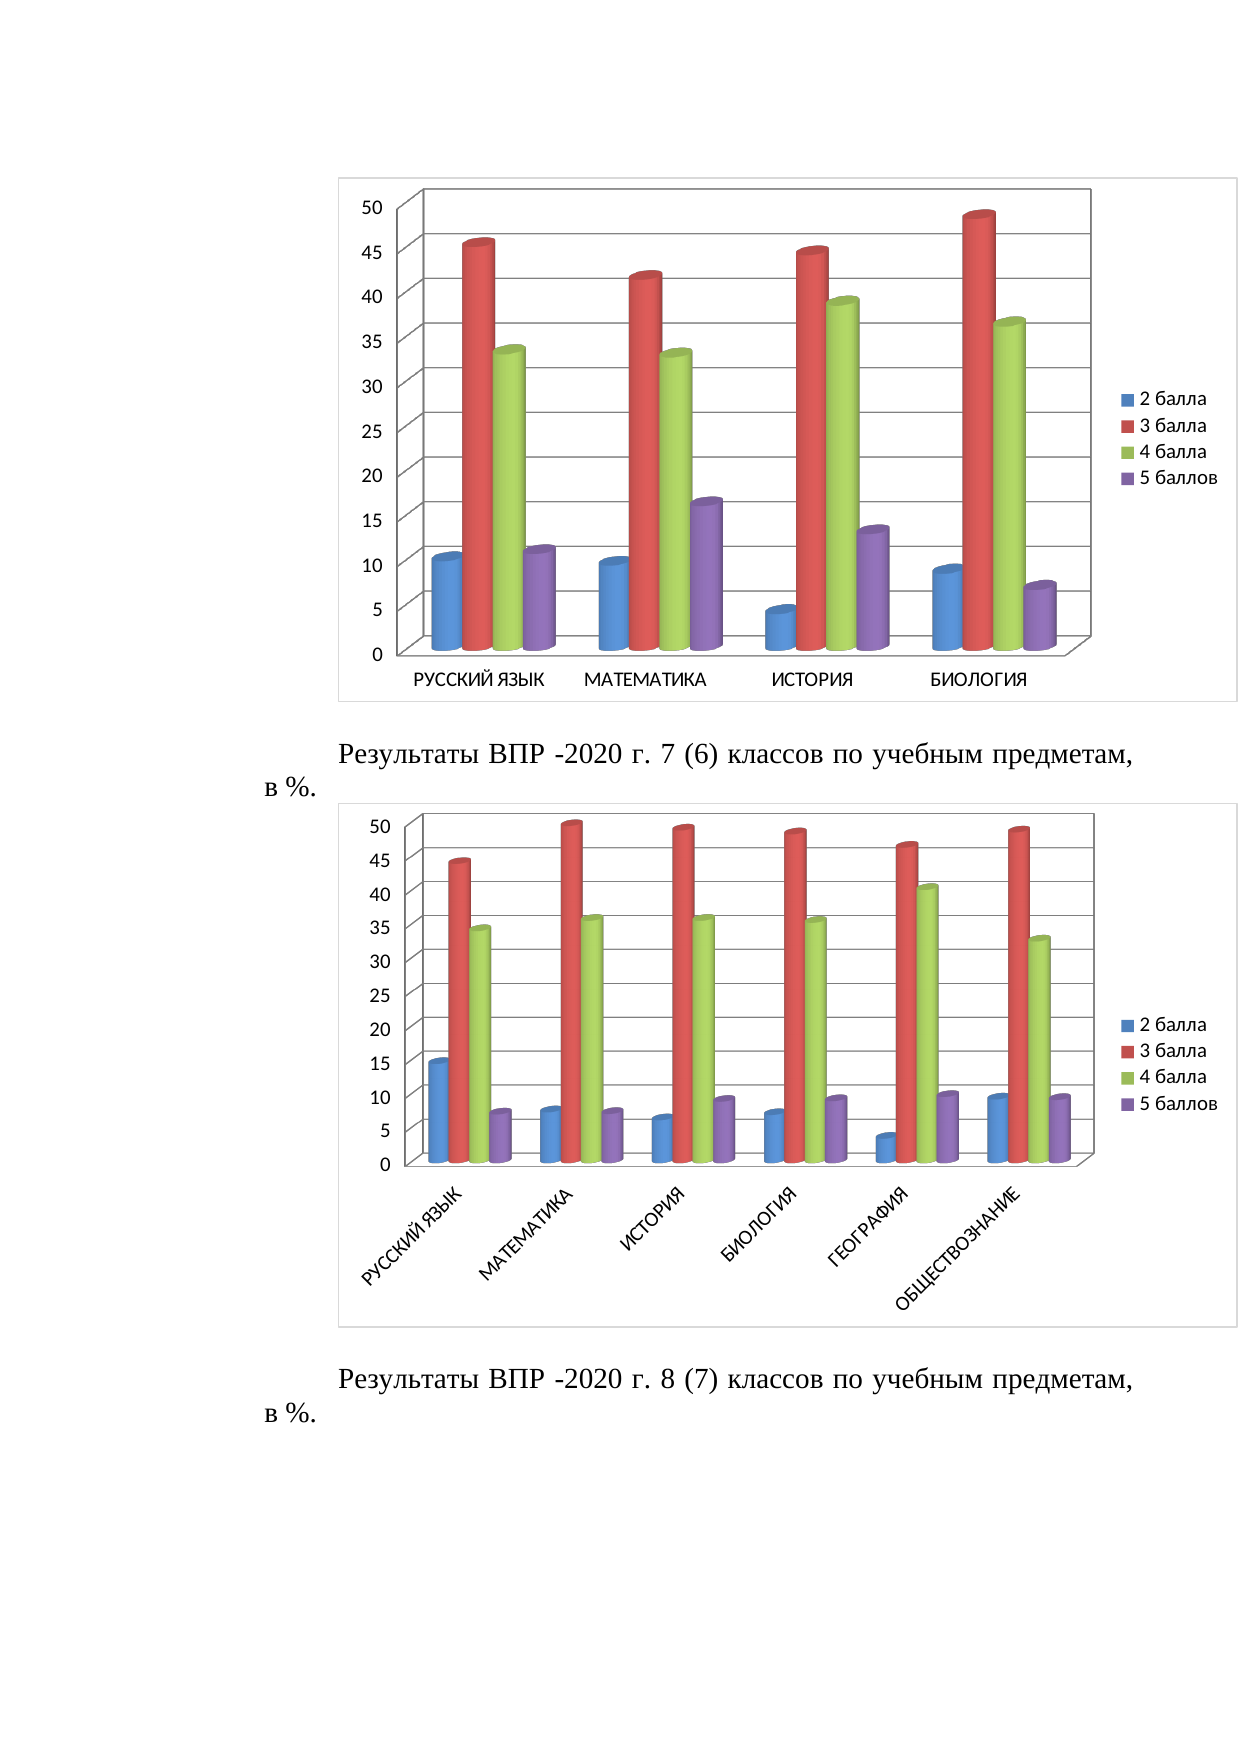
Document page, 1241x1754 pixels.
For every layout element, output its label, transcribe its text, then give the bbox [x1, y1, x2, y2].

text Результаты ВПР -2020 г. 8 (7) классов по учебным предметам, в %. [264, 1361, 1134, 1428]
text Результаты ВПР -2020 г. 7 (6) классов по учебным предметам, в %. [264, 736, 1134, 803]
